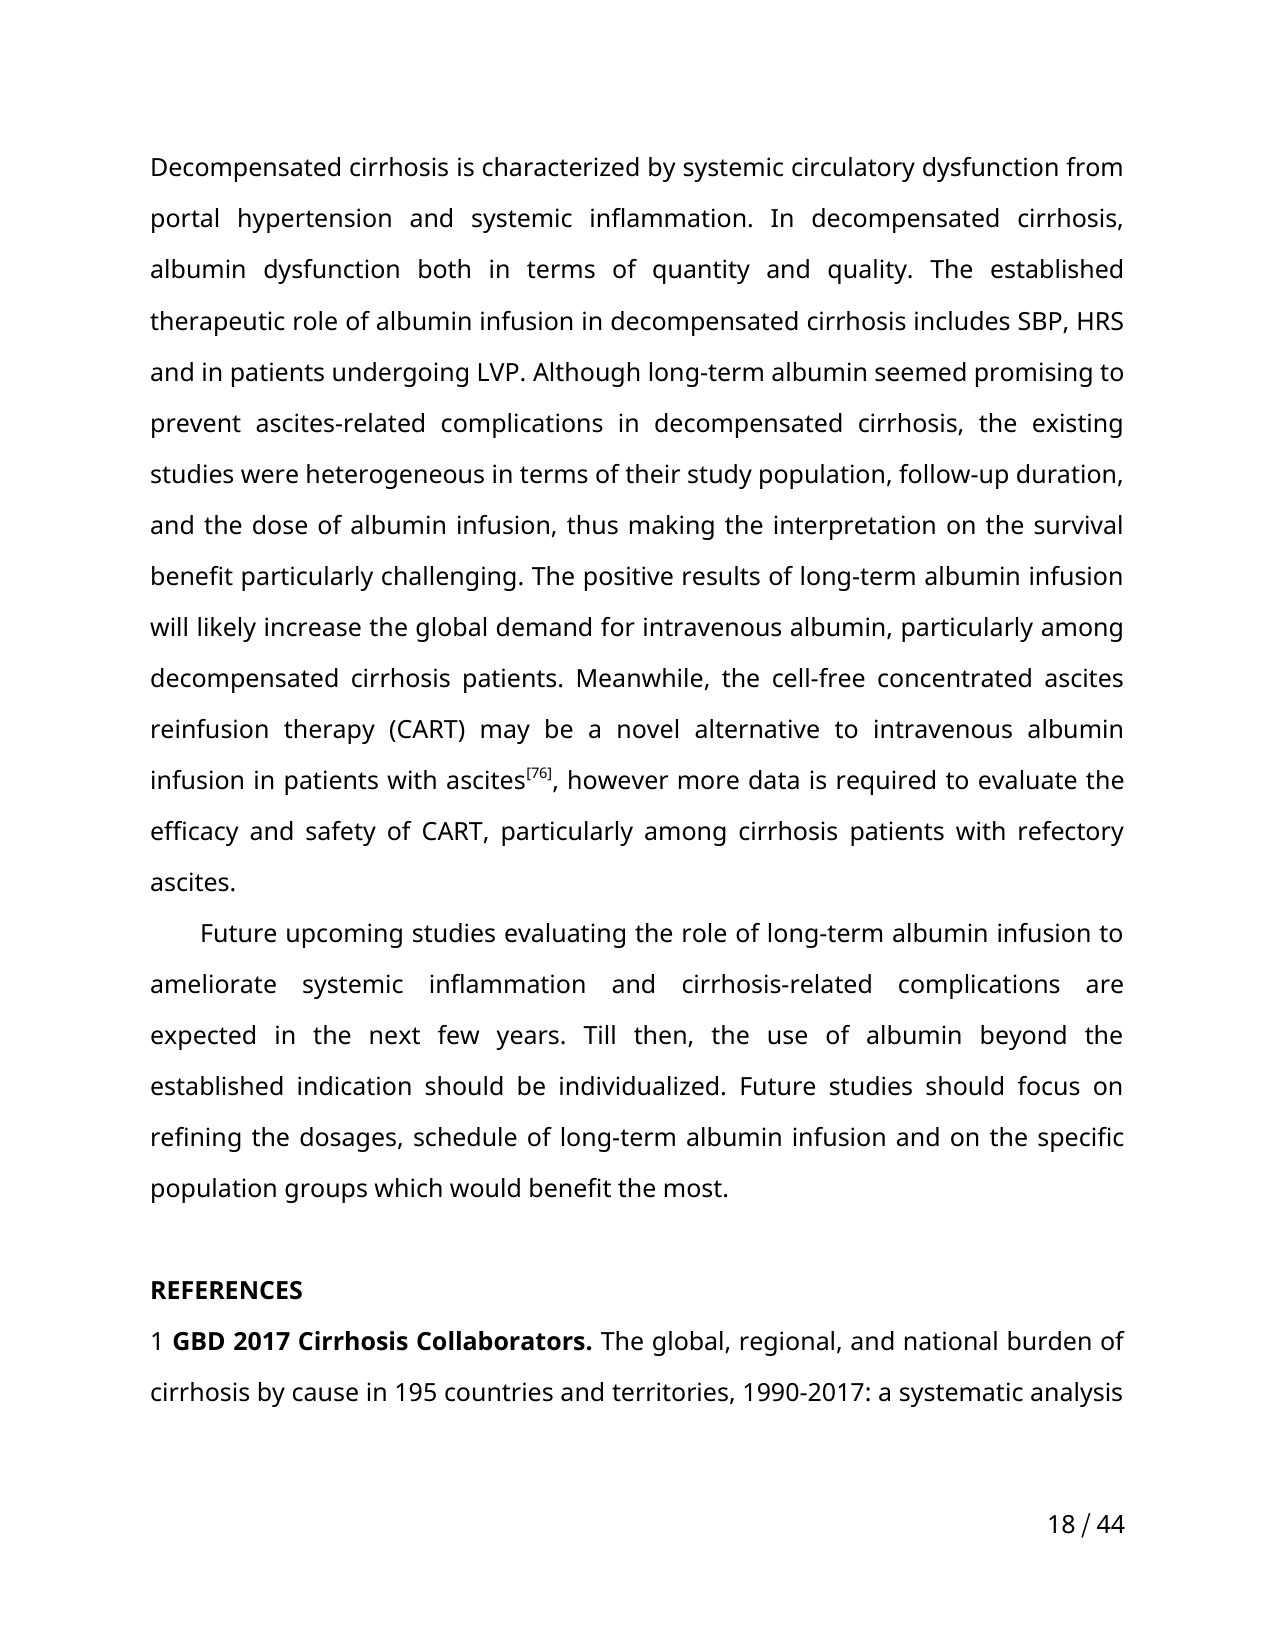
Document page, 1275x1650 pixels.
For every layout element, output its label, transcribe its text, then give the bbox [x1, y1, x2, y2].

text Decompensated cirrhosis is characterized by systemic circulatory dysfunction from portal hypertension and systemic inflammation. In decompensated cirrhosis, albumin dysfunction both in terms of quantity and quality. The established therapeutic role of albumin infusion in decompensated cirrhosis includes SBP, HRS and in patients undergoing LVP. Although long-term albumin seemed promising to prevent ascites-related complications in decompensated cirrhosis, the existing studies were heterogeneous in terms of their study population, follow-up duration, and the dose of albumin infusion, thus making the interpretation on the survival benefit particularly challenging. The positive results of long-term albumin infusion will likely increase the global demand for intravenous albumin, particularly among decompensated cirrhosis patients. Meanwhile, the cell-free concentrated ascites reinfusion therapy (CART) may be a novel alternative to intravenous albumin infusion in patients with ascites[76], however more data is required to evaluate the efficacy and safety of CART, particularly among cirrhosis patients with refectory ascites. [150, 150, 1125, 899]
text REFERENCES [150, 1273, 1125, 1307]
text Future upcoming studies evaluating the role of long-term albumin infusion to ameliorate systemic inflammation and cirrhosis-related complications are expected in the next few years. Till then, the use of albumin beyond the established indication should be individualized. Future studies should focus on refining the dosages, schedule of long-term albumin infusion and on the specific population groups which would benefit the most. [150, 916, 1125, 1205]
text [150, 1324, 1125, 1409]
